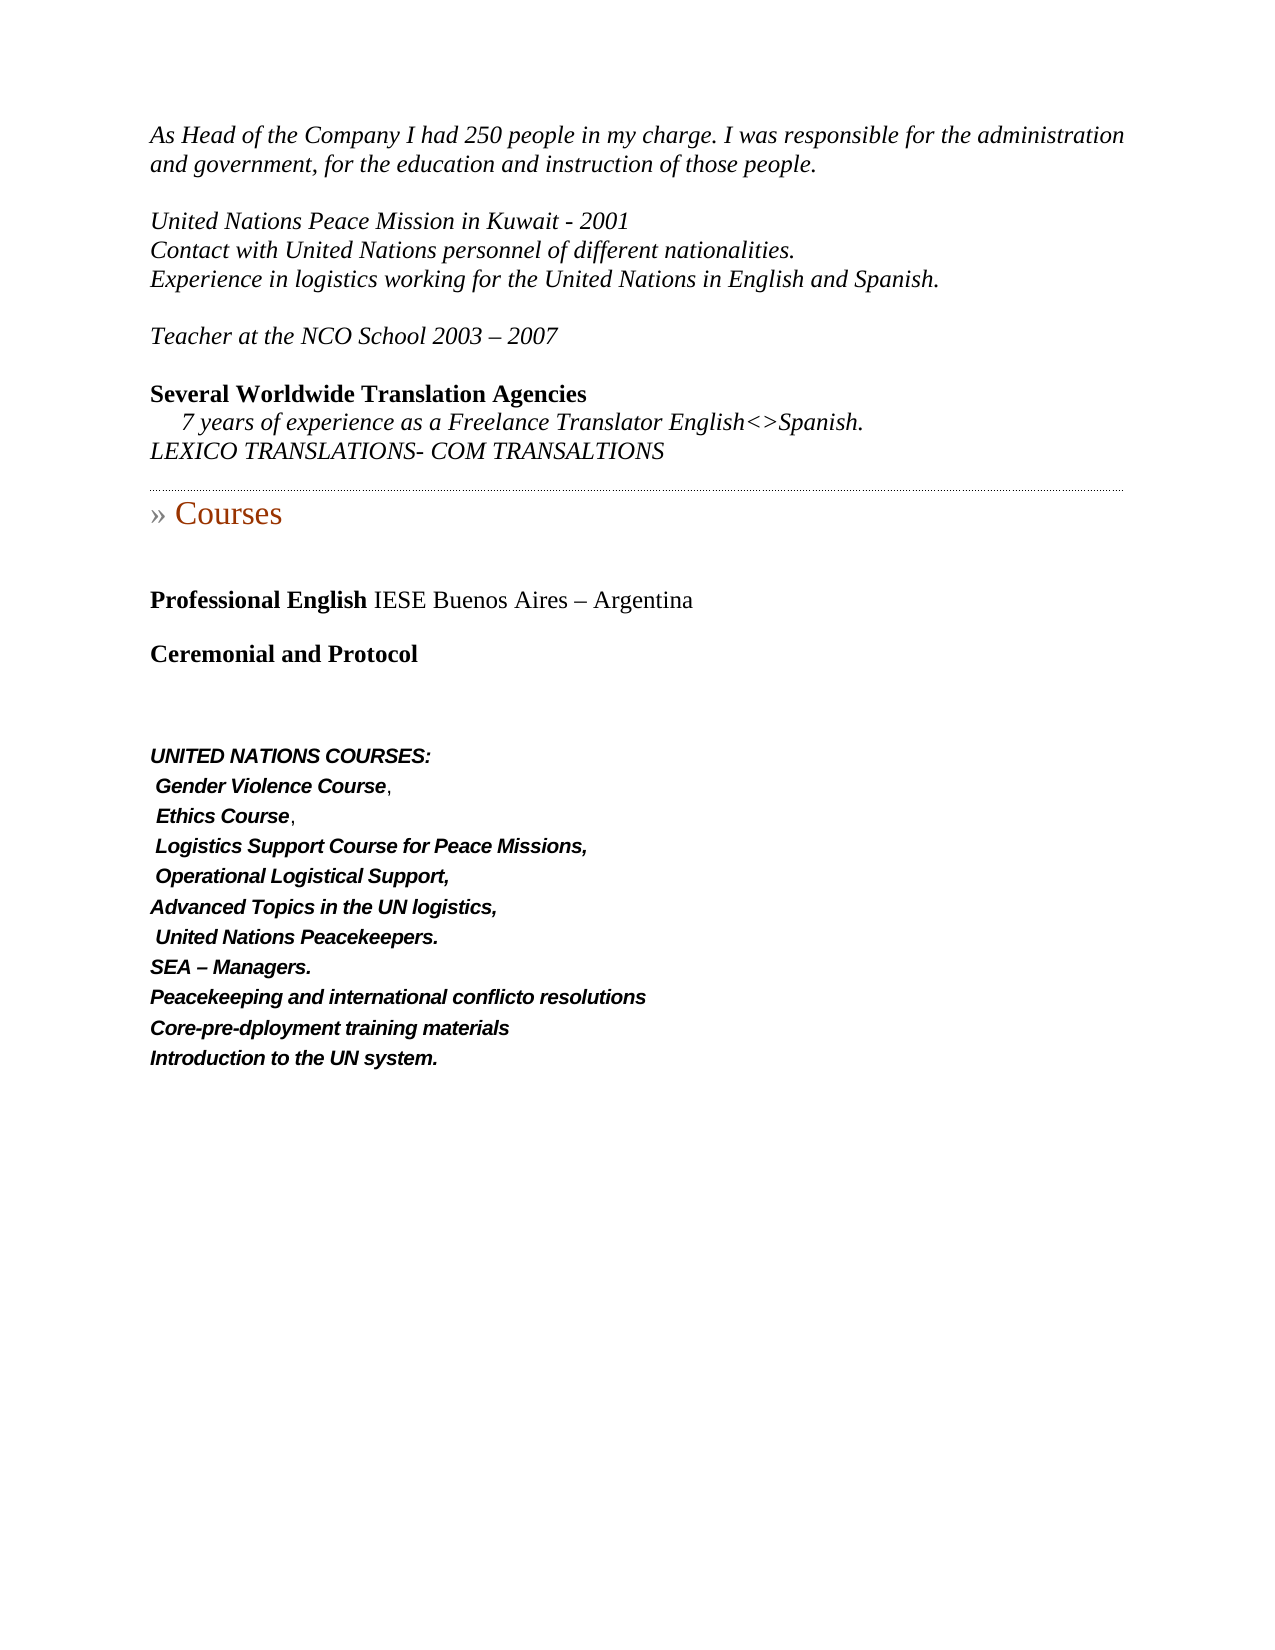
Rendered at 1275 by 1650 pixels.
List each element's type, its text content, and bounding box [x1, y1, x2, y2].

text Several Worldwide Translation Agencies [150, 379, 1125, 407]
list Introduction to the UN system. [150, 1046, 1125, 1069]
text LEXICO TRANSLATIONS- COM TRANSALTIONS [150, 436, 1125, 465]
text As Head of the Company I had 250 people in my charge. I was responsible for the administration and government, for the education and instruction of those people. [150, 120, 1125, 177]
list Core-pre-dployment training materials [150, 1015, 1125, 1039]
list Ethics Course, [150, 804, 1125, 828]
list Operational Logistical Support, [150, 864, 1125, 888]
list Advanced Topics in the UN logistics, [150, 894, 1125, 918]
text 7 years of experience as a Freelance Translator English<>Spanish. [150, 407, 1125, 436]
text Professional English IESE Buenos Aires – Argentina [150, 553, 1125, 614]
list UNITED NATIONS COURSES: [150, 743, 1125, 767]
text » Courses [150, 490, 1125, 531]
text Experience in logistics working for the United Nations in English and Spanish. [150, 264, 1125, 292]
list SEA – Managers. [150, 955, 1125, 979]
text United Nations Peace Mission in Kuwait - 2001 [150, 206, 1125, 235]
text Teacher at the NCO School 2003 – 2007 [150, 321, 1125, 350]
list Gender Violence Course, [150, 774, 1125, 798]
list Logistics Support Course for Peace Missions, [150, 834, 1125, 858]
list Peacekeeping and international conflicto resolutions [150, 985, 1125, 1009]
text Ceremonial and Protocol [150, 636, 1125, 668]
list United Nations Peacekeepers. [150, 925, 1125, 949]
text Contact with United Nations personnel of different nationalities. [150, 235, 1125, 264]
